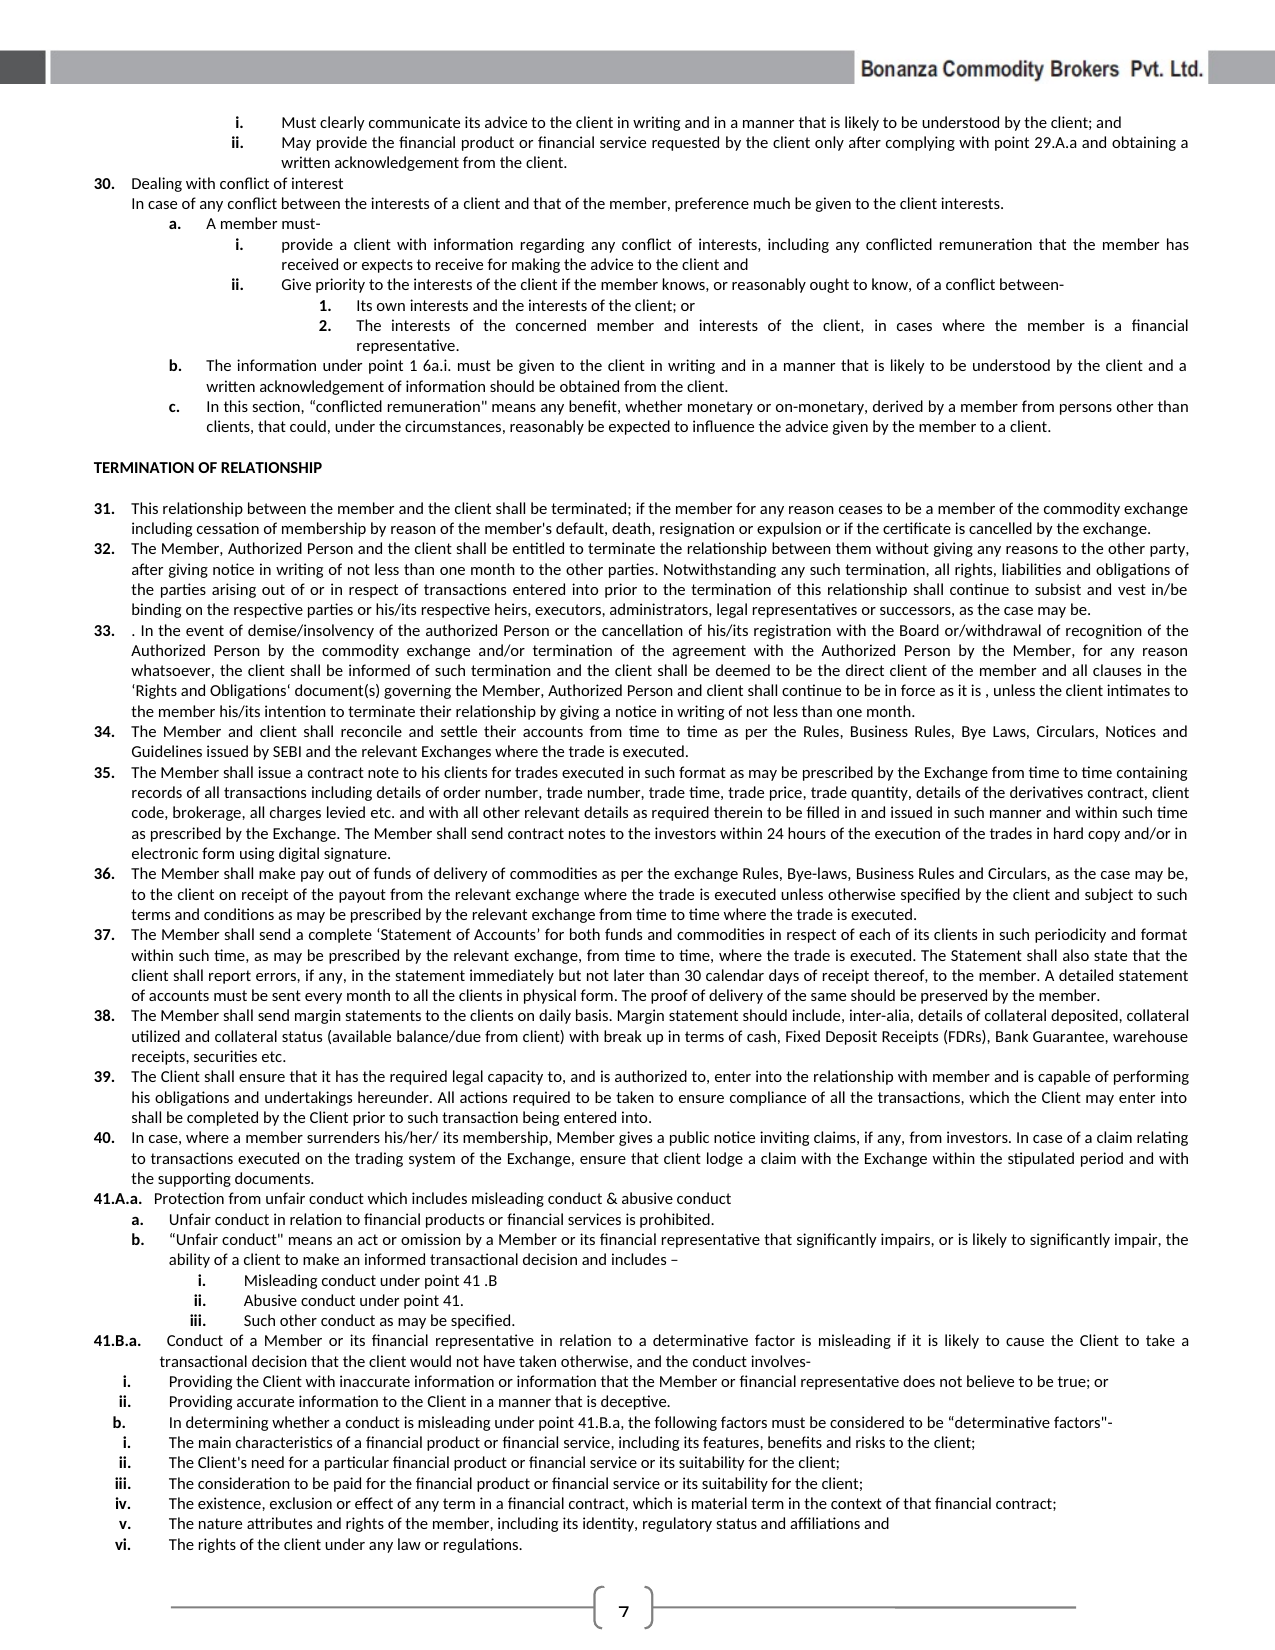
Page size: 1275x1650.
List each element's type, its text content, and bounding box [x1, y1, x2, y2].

list The Client shall ensure that it has the required legal capacity to, and is authorized to, enter into the relationship with member and is capable of performing his obligations and undertakings hereunder. All actions required to be taken to ensure compliance of all the transactions, which the Client may enter into shall be completed by the Client prior to such transaction being entered into. [94, 1067, 1191, 1128]
list 41.A.a. Protection from unfair conduct which includes misleading conduct & abusive conduct [94, 1188, 1191, 1209]
list The nature attributes and rights of the member, including its identity, regulatory status and affiliations and [131, 1513, 1191, 1534]
list In case of any conflict between the interests of a client and that of the member, preference much be given to the client interests. [131, 193, 1191, 213]
list The interests of the concerned member and interests of the client, in cases where the member is a financial representative. [319, 315, 1191, 356]
list The main characteristics of a financial product or ﬁnancial service, including its features, benefits and risks to the client; [131, 1432, 1191, 1453]
list The rights of the client under any law or regulations. [131, 1534, 1191, 1554]
list Abusive conduct under point 41. [206, 1290, 1191, 1310]
list A member must- [169, 213, 1191, 234]
list The Member and client shall reconcile and settle their accounts from time to time as per the Rules, Business Rules, Bye Laws, Circulars, Notices and Guidelines issued by SEBI and the relevant Exchanges where the trade is executed. [94, 721, 1191, 762]
list provide a client with information regarding any conﬂict of interests, including any conflicted remuneration that the member has received or expects to receive for making the advice to the client and [244, 234, 1191, 274]
list Misleading conduct under point 41 .B [206, 1270, 1191, 1290]
list . In the event of demise/insolvency of the authorized Person or the cancellation of his/its registration with the Board or/withdrawal of recognition of the Authorized Person by the commodity exchange and/or termination of the agreement with the Authorized Person by the Member, for any reason whatsoever, the client shall be informed of such termination and the client shall be deemed to be the direct client of the member and all clauses in the ‘Rights and Obligations‘ document(s) governing the Member, Authorized Person and client shall continue to be in force as it is , unless the client intimates to the member his/its intention to terminate their relationship by giving a notice in writing of not less than one month. [94, 620, 1191, 721]
list The Member, Authorized Person and the client shall be entitled to terminate the relationship between them without giving any reasons to the other party, after giving notice in writing of not less than one month to the other parties. Notwithstanding any such termination, all rights, liabilities and obligations of the parties arising out of or in respect of transactions entered into prior to the termination of this relationship shall continue to subsist and vest in/be binding on the respective parties or his/its respective heirs, executors, administrators, legal representatives or successors, as the case may be. [94, 538, 1191, 620]
list The information under point 1 6a.i. must be given to the client in writing and in a manner that is likely to be understood by the client and a written acknowledgement of information should be obtained from the client. [169, 356, 1191, 396]
list May provide the ﬁnancial product or financial service requested by the client only after complying with point 29.A.a and obtaining a written acknowledgement from the client. [244, 132, 1191, 173]
list The Member shall issue a contract note to his clients for trades executed in such format as may be prescribed by the Exchange from time to time containing records of all transactions including details of order number, trade number, trade time, trade price, trade quantity, details of the derivatives contract, client code, brokerage, all charges levied etc. and with all other relevant details as required therein to be filled in and issued in such manner and within such time as prescribed by the Exchange. The Member shall send contract notes to the investors within 24 hours of the execution of the trades in hard copy and/or in electronic form using digital signature. [94, 762, 1191, 863]
list Dealing with conﬂict of interest [94, 173, 1191, 193]
list In this section, “conflicted remuneration" means any benefit, whether monetary or on-monetary, derived by a member from persons other than clients, that could, under the circumstances, reasonably be expected to influence the advice given by the member to a client. [169, 396, 1191, 437]
list Its own interests and the interests of the client; or [319, 295, 1191, 315]
list This relationship between the member and the client shall be terminated; if the member for any reason ceases to be a member of the commodity exchange including cessation of membership by reason of the member's default, death, resignation or expulsion or if the certificate is cancelled by the exchange. [94, 498, 1191, 538]
list The Member shall send a complete ‘Statement of Accounts’ for both funds and commodities in respect of each of its clients in such periodicity and format within such time, as may be prescribed by the relevant exchange, from time to time, where the trade is executed. The Statement shall also state that the client shall report errors, if any, in the statement immediately but not later than 30 calendar days of receipt thereof, to the member. A detailed statement of accounts must be sent every month to all the clients in physical form. The proof of delivery of the same should be preserved by the member. [94, 924, 1191, 1006]
list Such other conduct as may be speciﬁed. [206, 1310, 1191, 1331]
picture [0, 0, 1275, 84]
list Give priority to the interests of the client if the member knows, or reasonably ought to know, of a conflict between- [244, 274, 1191, 295]
list Providing the Client with inaccurate information or information that the Member or financial representative does not believe to be true; or [131, 1371, 1191, 1392]
list TERMINATION OF RELATIONSHIP [94, 457, 1191, 478]
list The Member shall send margin statements to the clients on daily basis. Margin statement should include, inter-alia, details of collateral deposited, collateral utilized and collateral status (available balance/due from client) with break up in terms of cash, Fixed Deposit Receipts (FDRs), Bank Guarantee, warehouse receipts, securities etc. [94, 1006, 1191, 1067]
list In case, where a member surrenders his/her/ its membership, Member gives a public notice inviting claims, if any, from investors. In case of a claim relating to transactions executed on the trading system of the Exchange, ensure that client lodge a claim with the Exchange within the stipulated period and with the supporting documents. [94, 1128, 1191, 1188]
list In determining whether a conduct is misleading under point 41.B.a, the following factors must be considered to be “determinative factors"- [112, 1412, 1191, 1432]
list Unfair conduct in relation to financial products or ﬁnancial services is prohibited. [131, 1209, 1191, 1229]
list Providing accurate information to the Client in a manner that is deceptive. [131, 1392, 1191, 1412]
list 41.B.a. Conduct of a Member or its financial representative in relation to a determinative factor is misleading if it is likely to cause the Client to take a transactional decision that the client would not have taken otherwise, and the conduct involves- [94, 1331, 1191, 1371]
list The existence, exclusion or effect of any term in a financial contract, which is material term in the context of that financial contract; [131, 1493, 1191, 1513]
list The Client's need for a particular financial product or financial service or its suitability for the client; [131, 1453, 1191, 1473]
list The consideration to be paid for the financial product or financial service or its suitability for the client; [131, 1473, 1191, 1493]
list Must clearly communicate its advice to the client in writing and in a manner that is likely to be understood by the client; and [244, 112, 1191, 132]
list “Unfair conduct" means an act or omission by a Member or its financial representative that significantly impairs, or is likely to significantly impair, the ability of a client to make an informed transactional decision and includes – [131, 1229, 1191, 1270]
list The Member shall make pay out of funds of delivery of commodities as per the exchange Rules, Bye-laws, Business Rules and Circulars, as the case may be, to the client on receipt of the payout from the relevant exchange where the trade is executed unless otherwise specified by the client and subject to such terms and conditions as may be prescribed by the relevant exchange from time to time where the trade is executed. [94, 863, 1191, 924]
